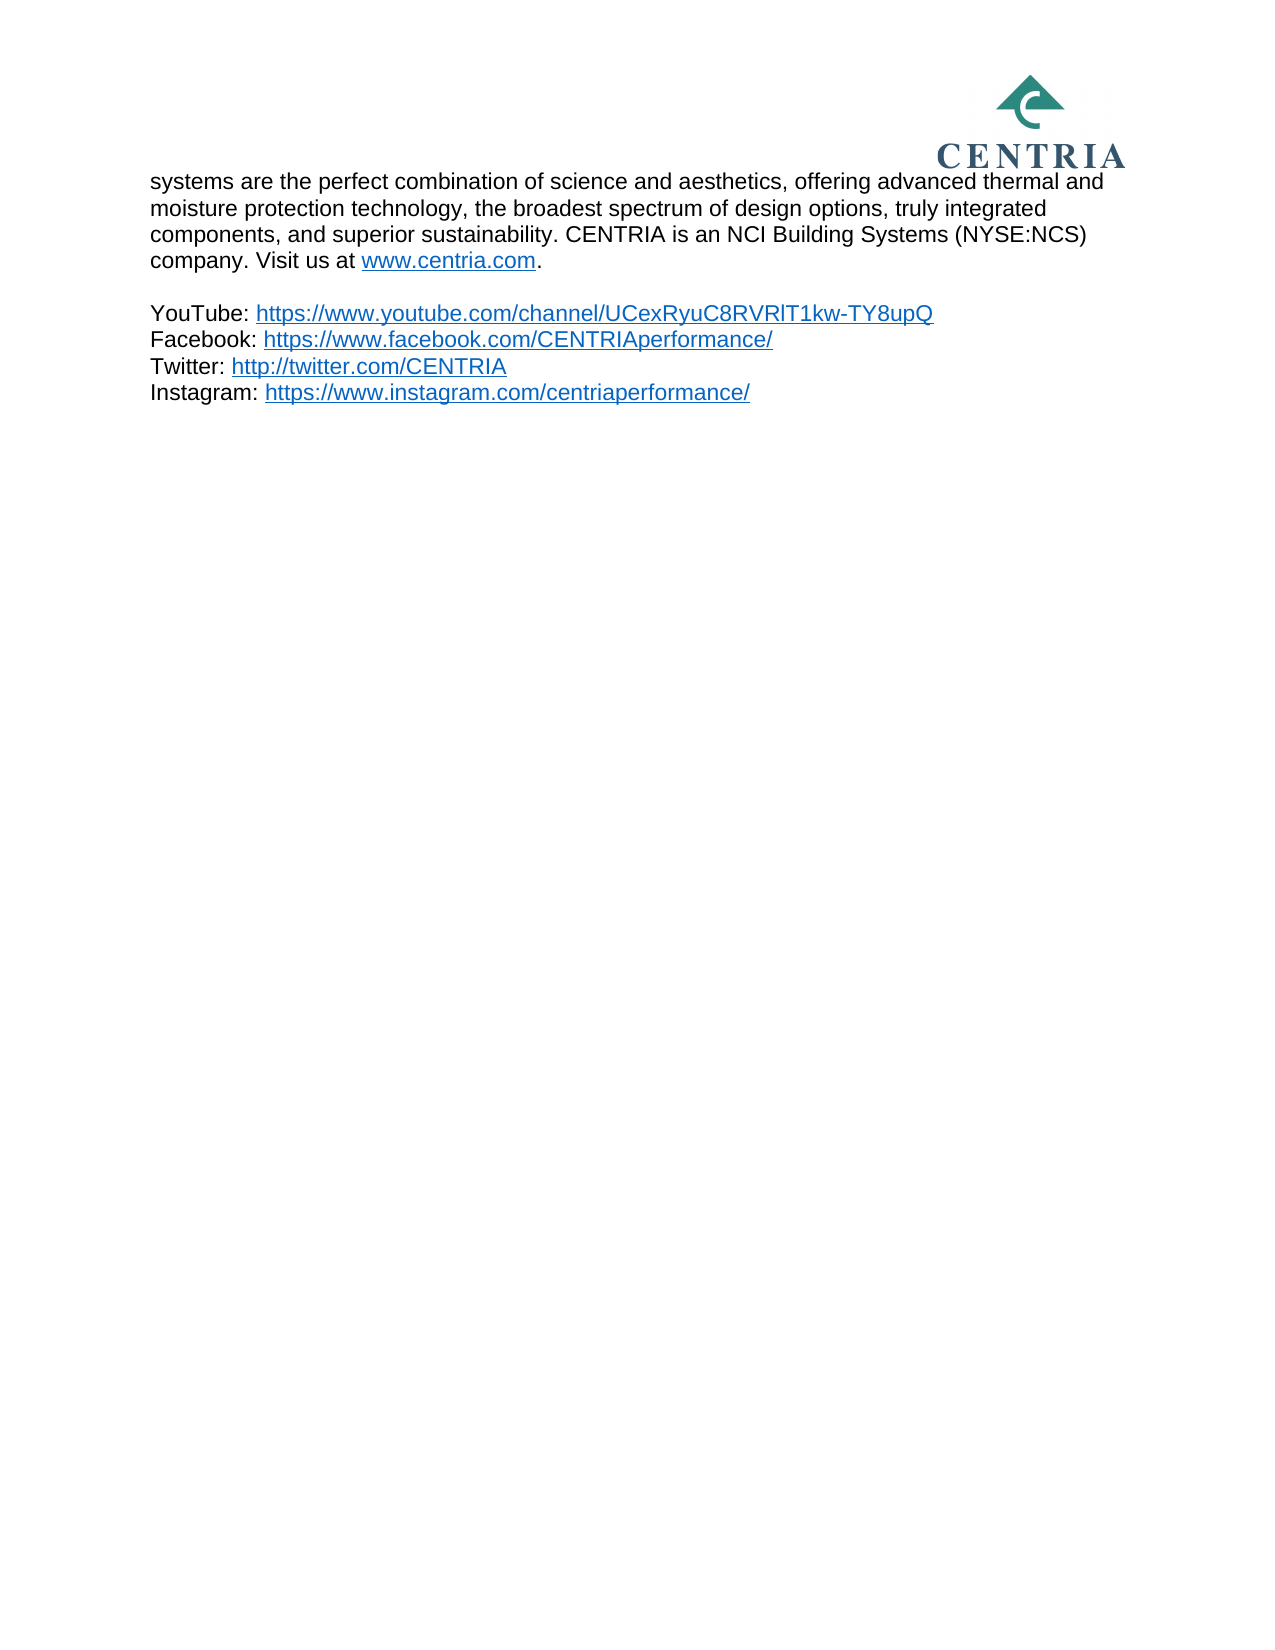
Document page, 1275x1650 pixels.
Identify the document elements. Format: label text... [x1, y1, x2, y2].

text Facebook: https://www.facebook.com/CENTRIAperformance/ [150, 326, 1125, 353]
text Instagram: https://www.instagram.com/centriaperformance/ [150, 379, 1125, 406]
text YouTube: https://www.youtube.com/channel/UCexRyuC8RVRlT1kw-TY8upQ [150, 300, 1125, 326]
text Twitter: http://twitter.com/CENTRIA [150, 353, 1125, 379]
text components, and superior sustainability. CENTRIA is an NCI Building Systems (NYSE:NCS) company. Visit us at www.centria.com. [150, 221, 1125, 274]
picture [937, 75, 1125, 169]
